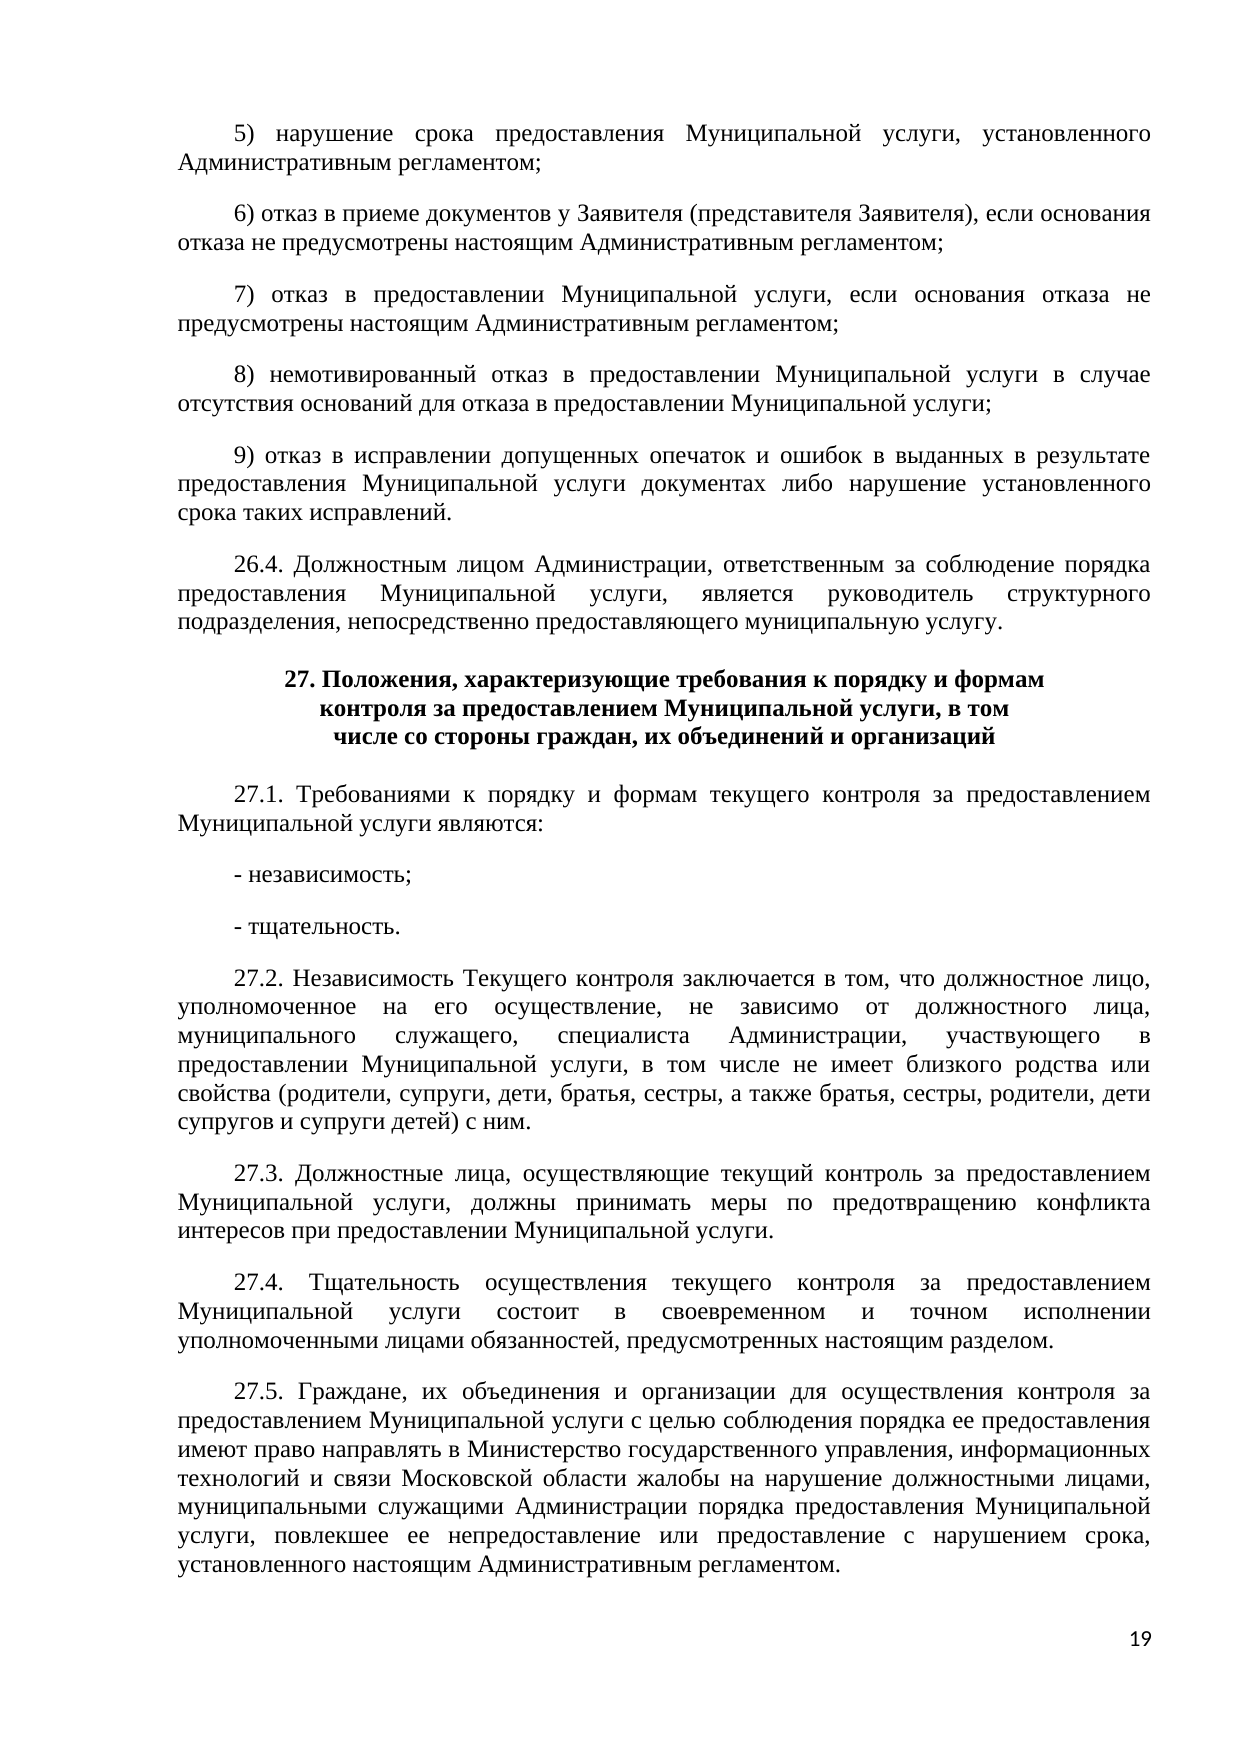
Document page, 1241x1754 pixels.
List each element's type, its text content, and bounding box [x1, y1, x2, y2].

text - независимость; [177, 859, 1152, 888]
text 26.4. Должностным лицом Администрации, ответственным за соблюдение порядка предоставления Муниципальной услуги, является руководитель структурного подразделения, непосредственно предоставляющего муниципальную услугу. [177, 549, 1152, 635]
text 7) отказ в предоставлении Муниципальной услуги, если основания отказа не предусмотрены настоящим Административным регламентом; [177, 279, 1152, 336]
text 9) отказ в исправлении допущенных опечаток и ошибок в выданных в результате предоставления Муниципальной услуги документах либо нарушение установленного срока таких исправлений. [177, 440, 1152, 526]
text 8) немотивированный отказ в предоставлении Муниципальной услуги в случае отсутствия оснований для отказа в предоставлении Муниципальной услуги; [177, 359, 1152, 417]
text 6) отказ в приеме документов у Заявителя (представителя Заявителя), если основания отказа не предусмотрены настоящим Административным регламентом; [177, 198, 1152, 256]
text 27.2. Независимость Текущего контроля заключается в том, что должностное лицо, уполномоченное на его осуществление, не зависимо от должностного лица, муниципального служащего, специалиста Администрации, участвующего в предоставлении Муниципальной услуги, в том числе не имеет близкого родства или свойства (родители, супруги, дети, братья, сестры, а также братья, сестры, родители, дети супругов и супруги детей) с ним. [177, 963, 1152, 1135]
text 27.3. Должностные лица, осуществляющие текущий контроль за предоставлением Муниципальной услуги, должны принимать меры по предотвращению конфликта интересов при предоставлении Муниципальной услуги. [177, 1158, 1152, 1244]
text 27.4. Тщательность осуществления текущего контроля за предоставлением Муниципальной услуги состоит в своевременном и точном исполнении уполномоченными лицами обязанностей, предусмотренных настоящим разделом. [177, 1267, 1152, 1353]
text 27. Положения, характеризующие требования к порядку и формам [177, 664, 1152, 693]
text - тщательность. [177, 911, 1152, 940]
text числе со стороны граждан, их объединений и организаций [177, 721, 1152, 750]
text 27.1. Требованиями к порядку и формам текущего контроля за предоставлением Муниципальной услуги являются: [177, 779, 1152, 836]
text контроля за предоставлением Муниципальной услуги, в том [177, 693, 1152, 721]
text 5) нарушение срока предоставления Муниципальной услуги, установленного Административным регламентом; [177, 118, 1152, 176]
text 27.5. Граждане, их объединения и организации для осуществления контроля за предоставлением Муниципальной услуги с целью соблюдения порядка ее предоставления имеют право направлять в Министерство государственного управления, информационных технологий и связи Московской области жалобы на нарушение должностными лицами, муниципальными служащими Администрации порядка предоставления Муниципальной услуги, повлекшее ее непредоставление или предоставление с нарушением срока, установленного настоящим Административным регламентом. [177, 1376, 1152, 1578]
